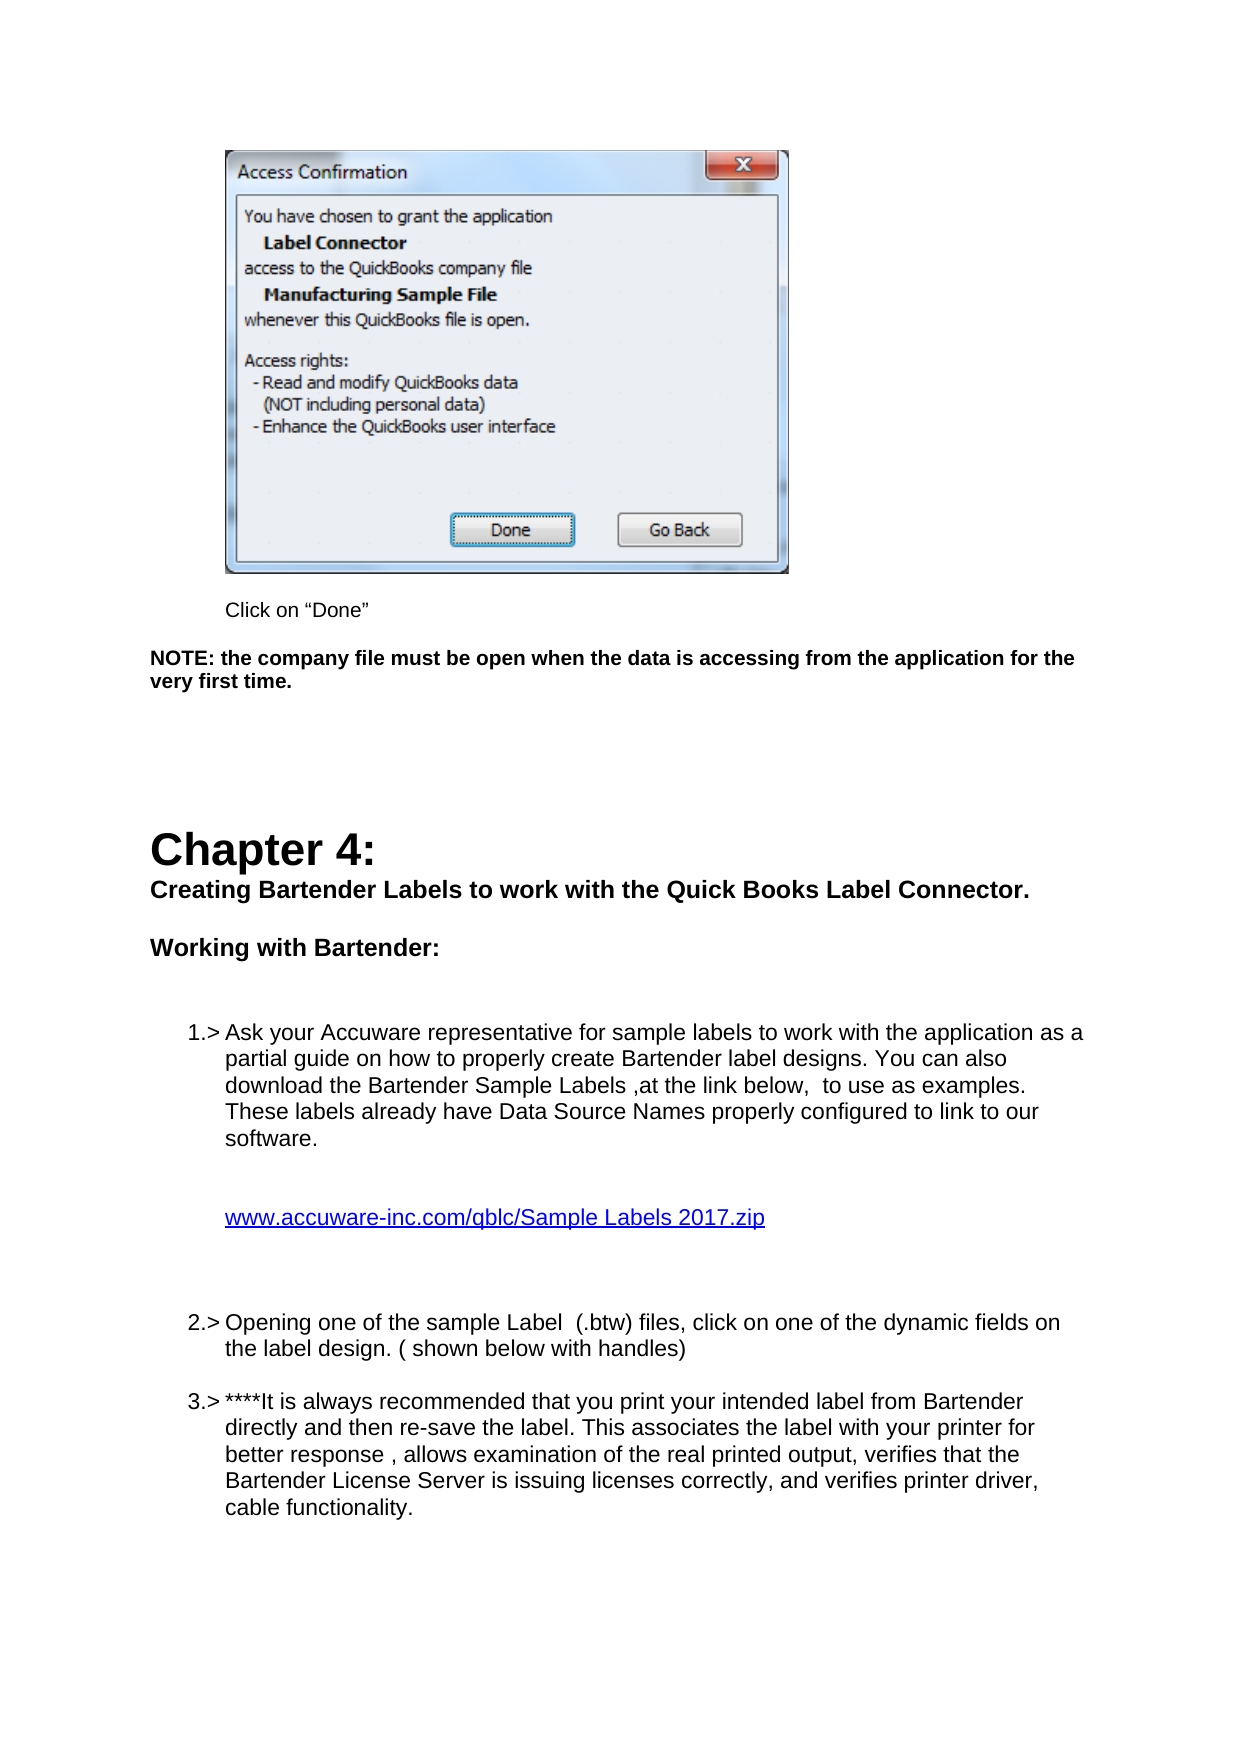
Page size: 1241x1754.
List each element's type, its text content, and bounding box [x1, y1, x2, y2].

text www.accuware-inc.com/qblc/Sample Labels 2017.zip [225, 1203, 1090, 1230]
text Chapter 4: [150, 823, 1090, 875]
list ****It is always recommended that you print your intended label from Bartender directly and then re-save the label. This associates the label with your printer for better response , allows examination of the real printed output, verifies that the Bartender License Server is issuing licenses correctly, and verifies printer driver, cable functionality. [187, 1388, 1090, 1520]
list Ask your Accuware representative for sample labels to work with the application as a partial guide on how to properly create Bartender label designs. You can also download the Bartender Sample Labels ,at the link below, to use as examples. These labels already have Data Source Names properly configured to link to our software. [187, 1019, 1090, 1151]
text NOTE: the company file must be open when the data is accessing from the application for the very first time. [150, 645, 1090, 693]
picture [225, 150, 789, 574]
list Opening one of the sample Label (.btw) files, click on one of the dynamic fields on the label design. ( shown below with handles) [187, 1309, 1090, 1362]
text Working with Bartender: [150, 933, 1090, 962]
list Click on “Done” [225, 597, 1090, 621]
text Creating Bartender Labels to work with the Quick Books Label Connector. [150, 875, 1090, 904]
